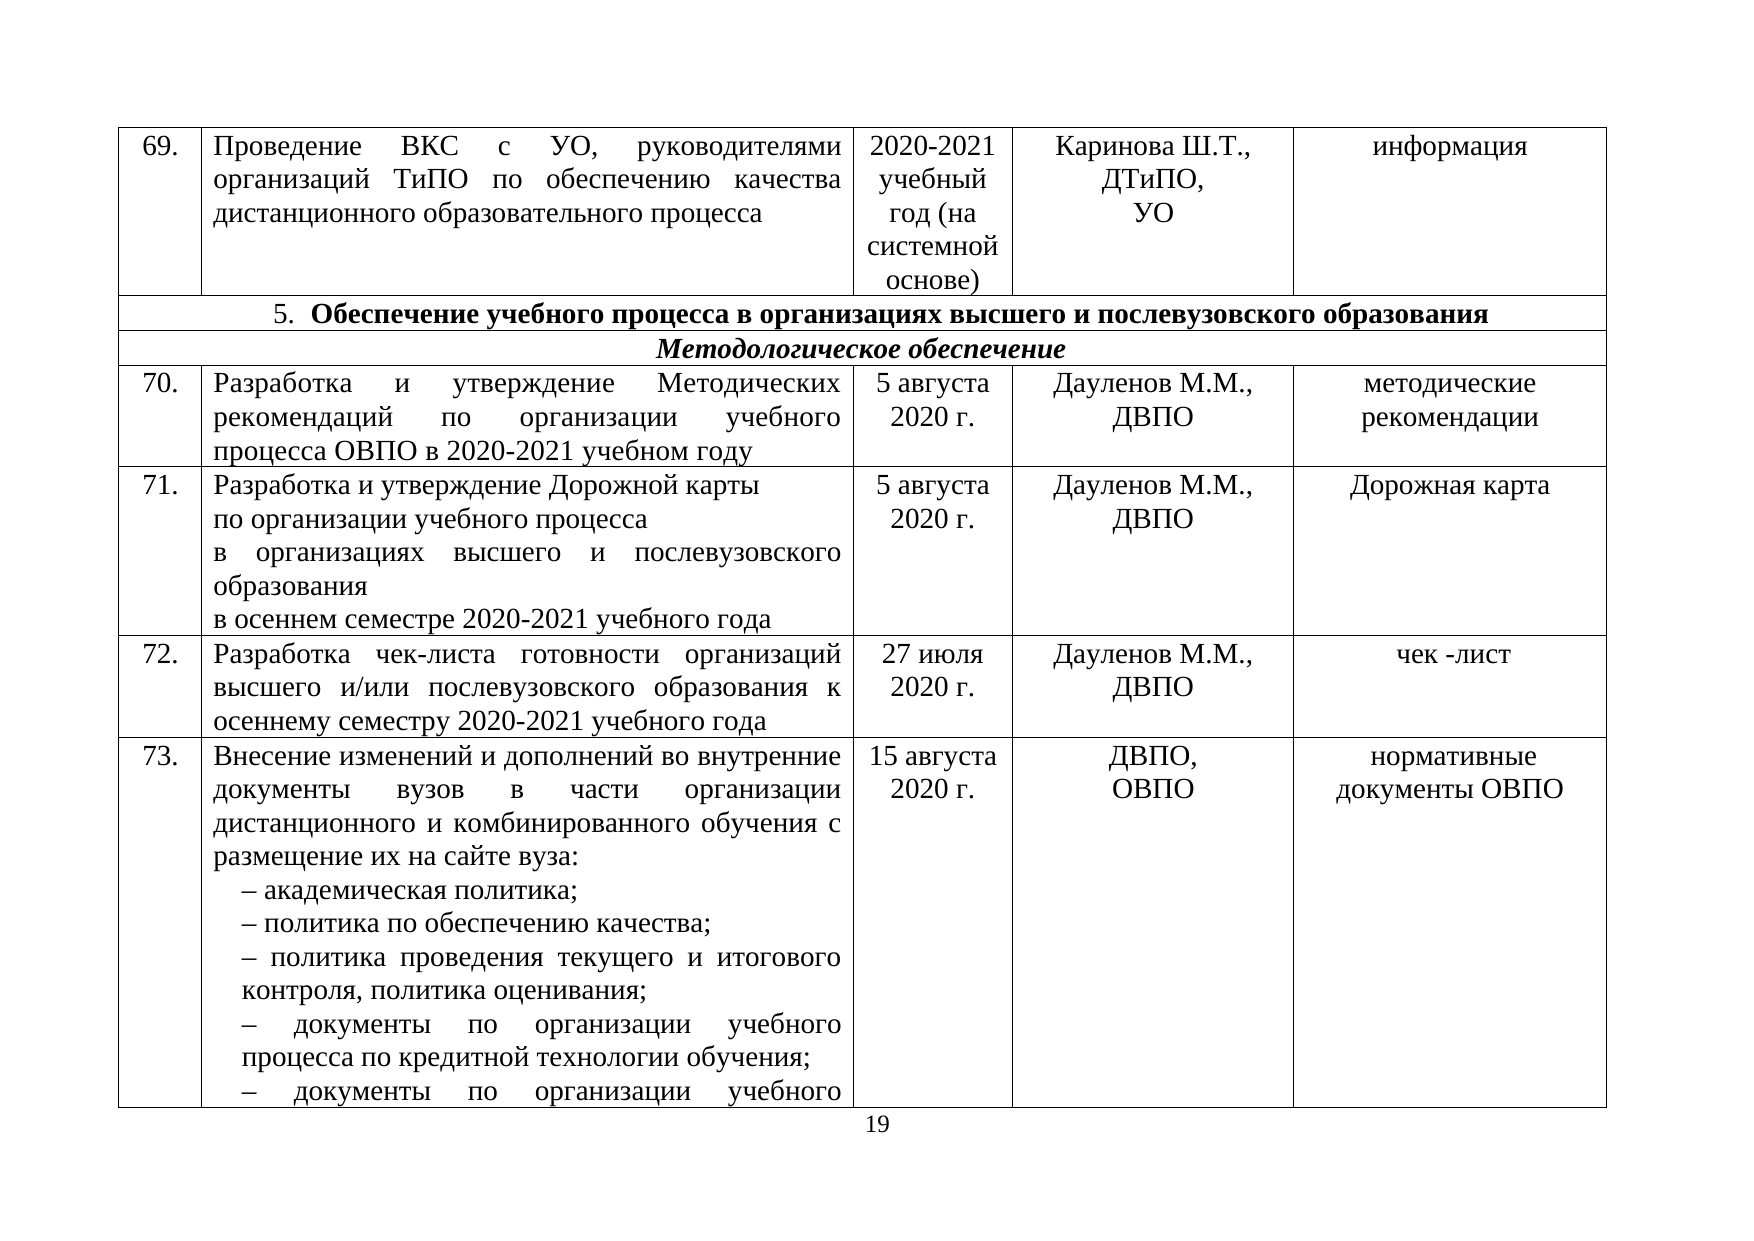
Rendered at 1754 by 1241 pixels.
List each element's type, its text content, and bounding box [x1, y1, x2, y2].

table_cell Обеспечение учебного процесса в организациях высшего и послевузовского образования [119, 296, 1606, 330]
table_cell Каринова Ш.Т., ДТиПО, УО [1013, 128, 1293, 295]
table_cell Дауленов М.М., ДВПО [1013, 467, 1293, 635]
table_cell Дауленов М.М., ДВПО [1013, 636, 1293, 737]
table_cell Разработка и утверждение Дорожной карты по организации учебного процесса в организациях высшего и послевузовского образования в осеннем семестре 2020-2021 учебного года [202, 467, 853, 635]
table_cell 71. [119, 467, 201, 635]
table_cell 70. [119, 366, 201, 466]
table_cell Проведение ВКС с УО, руководителями организаций ТиПО по обеспечению качества дистанционного образовательного процесса [202, 128, 853, 295]
table_cell ДВПО, ОВПО [1013, 738, 1293, 1107]
table_cell Дауленов М.М., ДВПО [1013, 366, 1293, 466]
table_cell 69. [119, 128, 201, 295]
table_cell методические рекомендации [1294, 366, 1606, 466]
table_cell 72. [119, 636, 201, 737]
table_cell Разработка чек-листа готовности организаций высшего и/или послевузовского образования к осеннему семестру 2020-2021 учебного года [202, 636, 853, 737]
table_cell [202, 738, 853, 1107]
table_cell 73. [119, 738, 201, 1107]
table_cell 2020-2021 учебный год (на системной основе) [854, 128, 1012, 295]
table_cell Дорожная карта [1294, 467, 1606, 635]
table_cell 5 августа 2020 г. [854, 467, 1012, 635]
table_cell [1294, 738, 1606, 1107]
table_cell 5 августа 2020 г. [854, 366, 1012, 466]
table_cell чек -лист [1294, 636, 1606, 737]
table_cell информация [1294, 128, 1606, 295]
table_cell 27 июля 2020 г. [854, 636, 1012, 737]
table_cell Методологическое обеспечение [119, 331, 1606, 364]
table_cell 15 августа 2020 г. [854, 738, 1012, 1107]
table_cell Разработка и утверждение Методических рекомендаций по организации учебного процесса ОВПО в 2020-2021 учебном году [202, 366, 853, 466]
